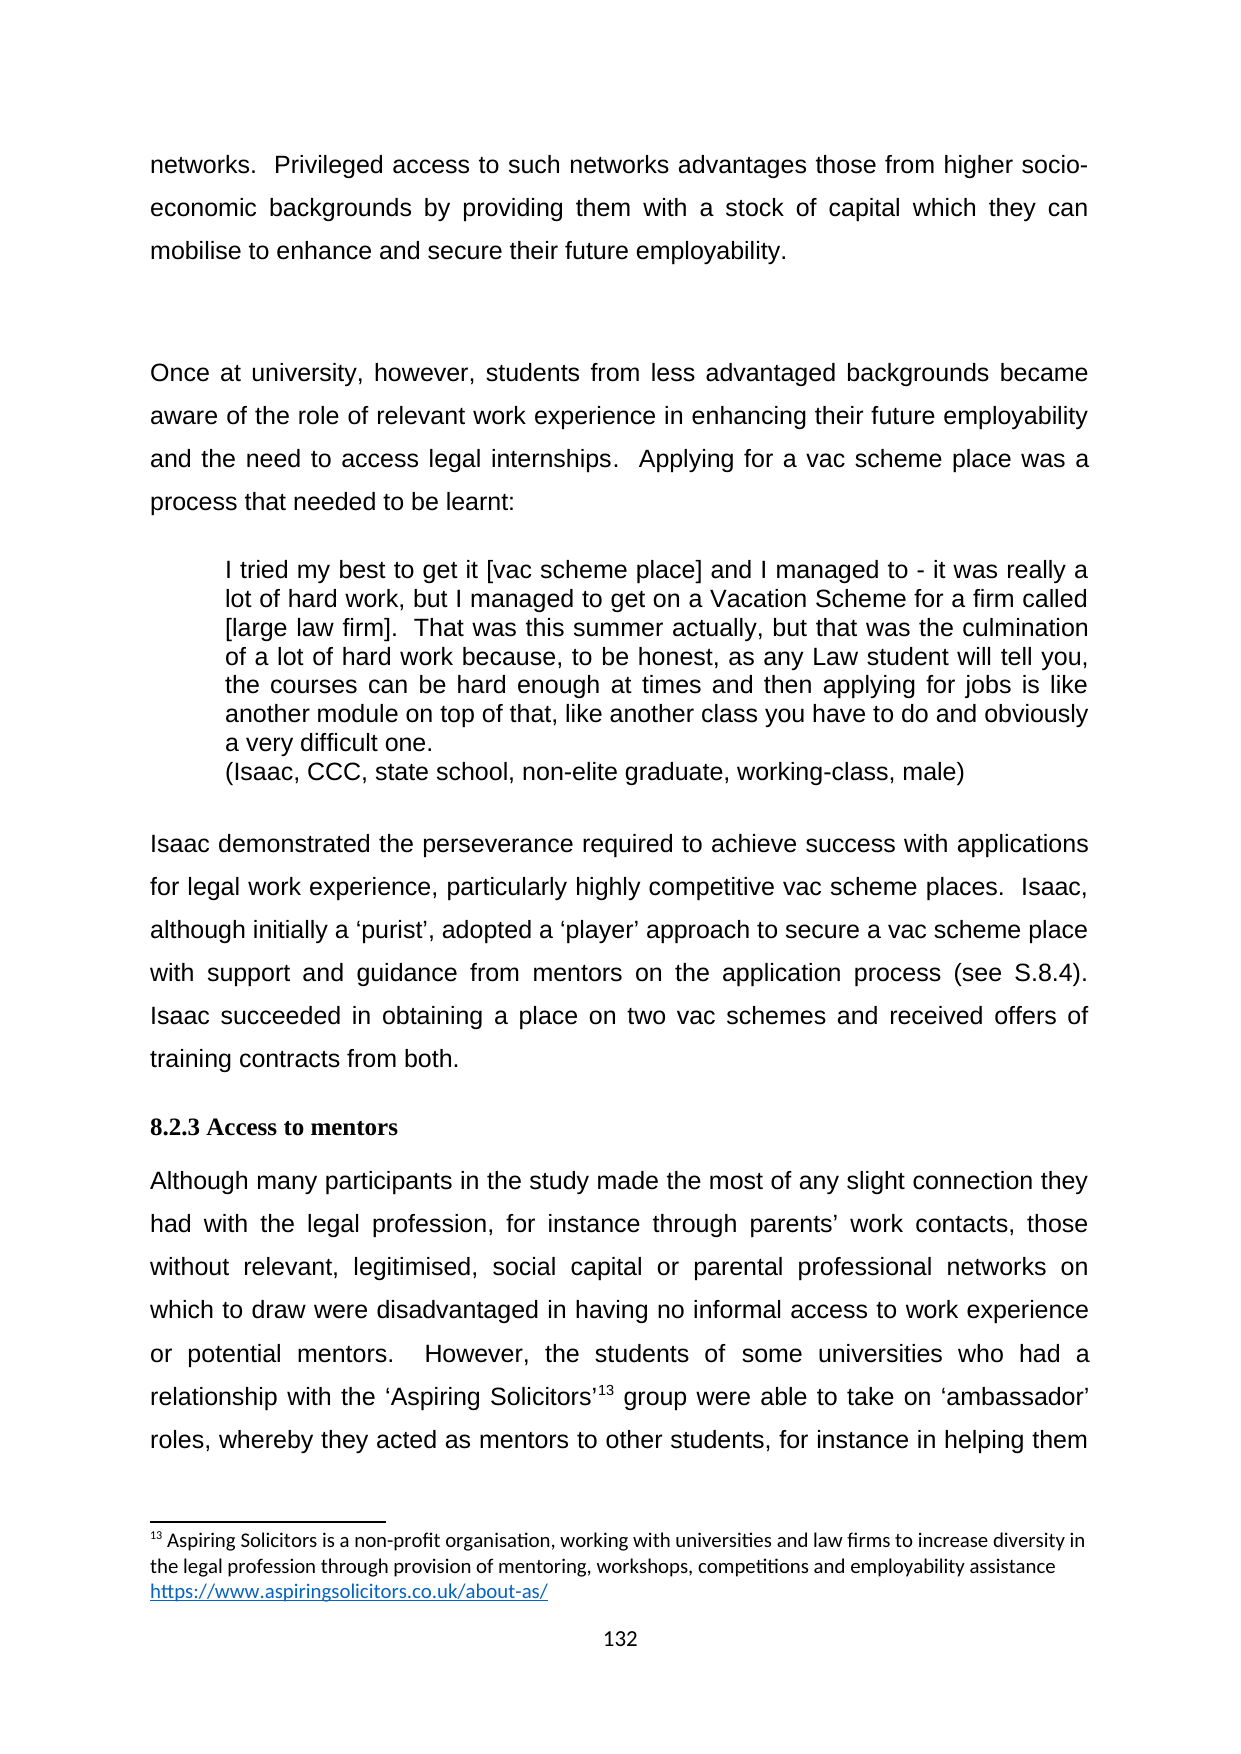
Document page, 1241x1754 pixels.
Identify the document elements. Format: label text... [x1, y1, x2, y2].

text I tried my best to get it [vac scheme place] and I managed to - it was really a lot of hard work, but I managed to get on a Vacation Scheme for a firm called [large law firm]. That was this summer actually, but that was the culmination of a lot of hard work because, to be honest, as any Law student will tell you, the courses can be hard enough at times and then applying for jobs is like another module on top of that, like another class you have to do and obviously a very difficult one. [225, 555, 1090, 757]
text (Isaac, CCC, state school, non-elite graduate, working-class, male) [225, 757, 1090, 785]
text 8.2.3 Access to mentors [150, 1112, 1090, 1141]
text Isaac demonstrated the perseverance required to achieve success with applications for legal work experience, particularly highly competitive vac scheme places. Isaac, although initially a ‘purist’, adopted a ‘player’ approach to secure a vac scheme place with support and guidance from mentors on the application process (see S.8.4). Isaac succeeded in obtaining a place on two vac schemes and received offers of training contracts from both. [150, 828, 1090, 1073]
text Once at university, however, students from less advantaged backgrounds became aware of the role of relevant work experience in enhancing their future employability and the need to access legal internships. Applying for a vac scheme place was a process that needed to be learnt: [150, 358, 1090, 516]
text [150, 150, 1090, 265]
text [150, 1166, 1090, 1453]
